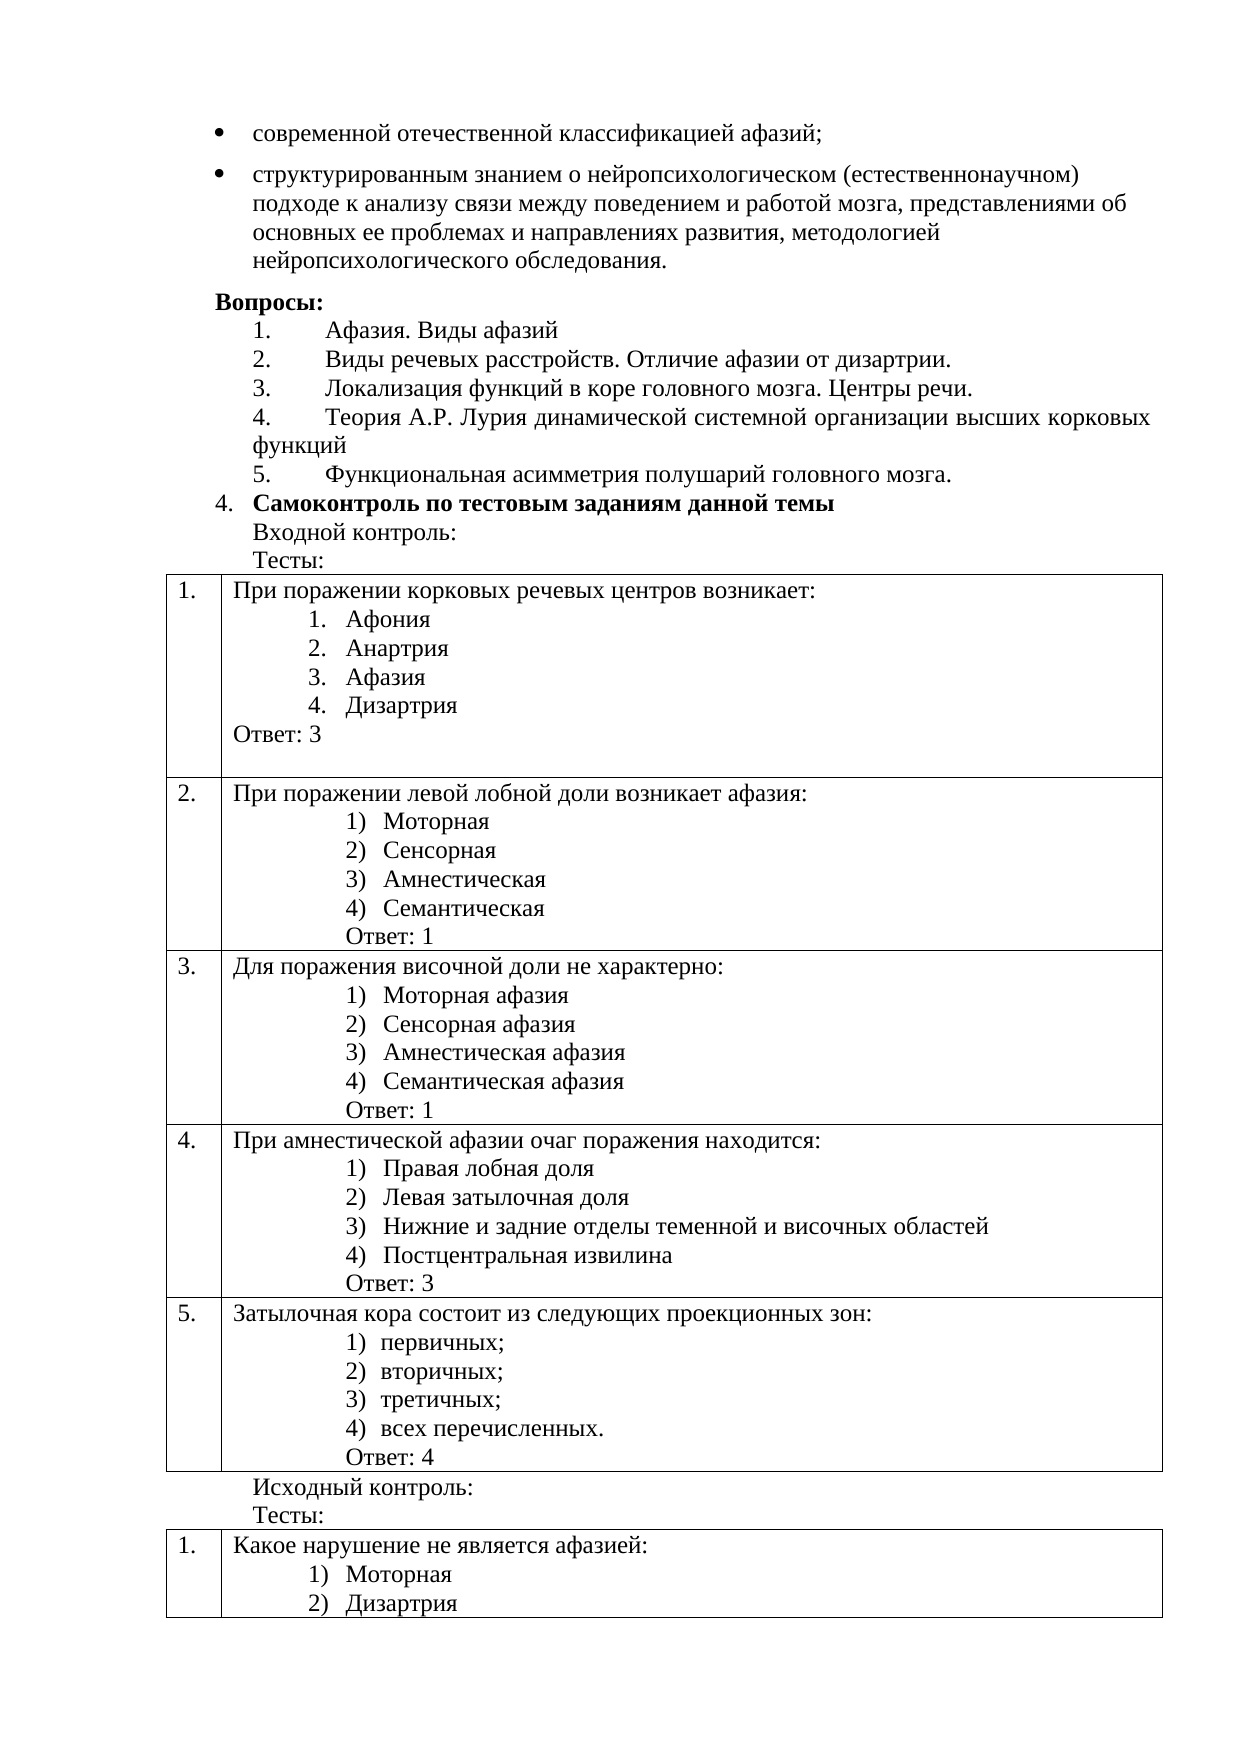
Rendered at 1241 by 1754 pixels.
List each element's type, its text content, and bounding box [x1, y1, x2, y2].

text Вопросы: [215, 287, 1152, 316]
table_cell Затылочная кора состоит из следующих проекционных зон: 1) первичных; 2) вторичных; 3) третичных; 4) всех перечисленных. Ответ: 4 [222, 1298, 1162, 1471]
table_cell 4. [167, 1125, 221, 1297]
list 4. Теория А.Р. Лурия динамической системной организации высших корковых функций [252, 402, 1152, 459]
list 2. Виды речевых расстройств. Отличие афазии от дизартрии. [252, 344, 1152, 373]
list Входной контроль: [252, 517, 1152, 546]
list современной отечественной классификацией афазий; [215, 118, 1152, 147]
list 3. Локализация функций в коре головного мозга. Центры речи. [252, 373, 1152, 402]
table_cell Для поражения височной доли не характерно: Моторная афазия Сенсорная афазия Амнестическая афазия Семантическая афазия Ответ: 1 [222, 951, 1162, 1124]
list 1. Афазия. Виды афазий [252, 316, 1152, 344]
table_header При поражении корковых речевых центров возникает: Афония Анартрия Афазия Дизартрия Ответ: 3 [222, 575, 1162, 777]
text Тесты: [177, 1501, 1152, 1529]
text Тесты: [177, 546, 1152, 574]
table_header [222, 1530, 1162, 1617]
table_cell При поражении левой лобной доли возникает афазия: Моторная Сенсорная Амнестическая Семантическая Ответ: 1 [222, 778, 1162, 950]
table_header 1. [167, 575, 221, 777]
table_cell 5. [167, 1298, 221, 1471]
list Самоконтроль по тестовым заданиям данной темы [215, 488, 1152, 517]
table_cell 3. [167, 951, 221, 1124]
table_header 1. [167, 1530, 221, 1617]
list структурированным знанием о нейропсихологическом (естественнонаучном) подходе к анализу связи между поведением и работой мозга, представлениями об основных ее проблемах и направлениях развития, методологией нейропсихологического обследования. [215, 159, 1152, 274]
table_cell 2. [167, 778, 221, 950]
list 5. Функциональная асимметрия полушарий головного мозга. [252, 459, 1152, 488]
list Исходный контроль: [252, 1472, 1152, 1501]
table_cell При амнестической афазии очаг поражения находится: Правая лобная доля Левая затылочная доля Нижние и задние отделы теменной и височных областей Постцентральная извилина Ответ: 3 [222, 1125, 1162, 1297]
